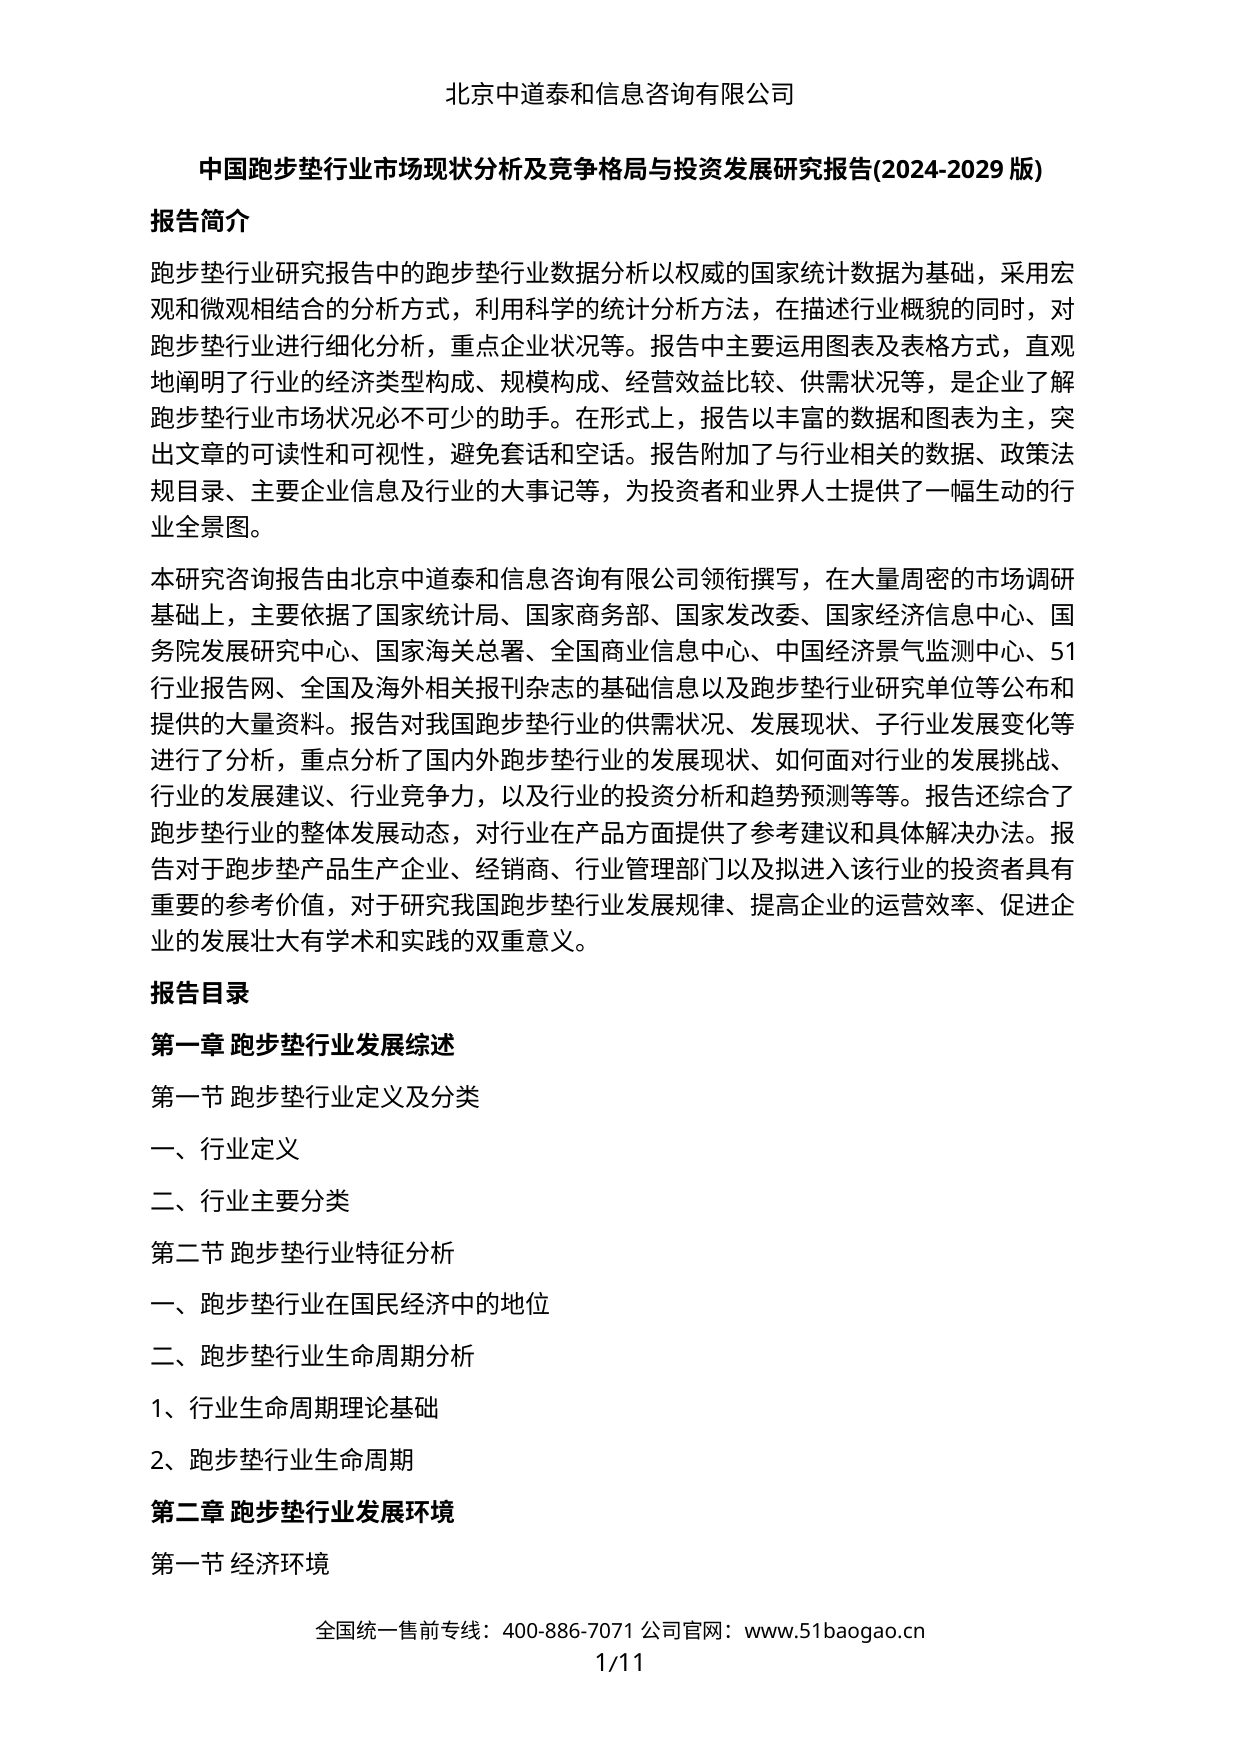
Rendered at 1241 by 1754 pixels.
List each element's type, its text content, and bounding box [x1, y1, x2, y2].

text 中国跑步垫行业市场现状分析及竞争格局与投资发展研究报告(2024-2029版) [150, 150, 1090, 186]
text 二、行业主要分类 [150, 1181, 1090, 1217]
text 跑步垫行业研究报告中的跑步垫行业数据分析以权威的国家统计数据为基础，采用宏观和微观相结合的分析方式，利用科学的统计分析方法，在描述行业概貌的同时，对跑步垫行业进行细化分析，重点企业状况等。报告中主要运用图表及表格方式，直观地阐明了行业的经济类型构成、规模构成、经营效益比较、供需状况等，是企业了解跑步垫行业市场状况必不可少的助手。在形式上，报告以丰富的数据和图表为主，突出文章的可读性和可视性，避免套话和空话。报告附加了与行业相关的数据、政策法规目录、主要企业信息及行业的大事记等，为投资者和业界人士提供了一幅生动的行业全景图。 [150, 254, 1090, 544]
text 一、跑步垫行业在国民经济中的地位 [150, 1285, 1090, 1321]
text 报告简介 [150, 202, 1090, 238]
text 本研究咨询报告由北京中道泰和信息咨询有限公司领衔撰写，在大量周密的市场调研基础上，主要依据了国家统计局、国家商务部、国家发改委、国家经济信息中心、国务院发展研究中心、国家海关总署、全国商业信息中心、中国经济景气监测中心、51行业报告网、全国及海外相关报刊杂志的基础信息以及跑步垫行业研究单位等公布和提供的大量资料。报告对我国跑步垫行业的供需状况、发展现状、子行业发展变化等进行了分析，重点分析了国内外跑步垫行业的发展现状、如何面对行业的发展挑战、行业的发展建议、行业竞争力，以及行业的投资分析和趋势预测等等。报告还综合了跑步垫行业的整体发展动态，对行业在产品方面提供了参考建议和具体解决办法。报告对于跑步垫产品生产企业、经销商、行业管理部门以及拟进入该行业的投资者具有重要的参考价值，对于研究我国跑步垫行业发展规律、提高企业的运营效率、促进企业的发展壮大有学术和实践的双重意义。 [150, 559, 1090, 958]
text 第一节 经济环境 [150, 1544, 1090, 1581]
text 第二章 跑步垫行业发展环境 [150, 1492, 1090, 1529]
text 报告目录 [150, 974, 1090, 1010]
text 第一节 跑步垫行业定义及分类 [150, 1077, 1090, 1114]
text 第二节 跑步垫行业特征分析 [150, 1233, 1090, 1269]
text 2、跑步垫行业生命周期 [150, 1441, 1090, 1477]
text 一、行业定义 [150, 1129, 1090, 1166]
text 二、跑步垫行业生命周期分析 [150, 1337, 1090, 1373]
text 1、行业生命周期理论基础 [150, 1389, 1090, 1425]
text 第一章 跑步垫行业发展综述 [150, 1026, 1090, 1062]
